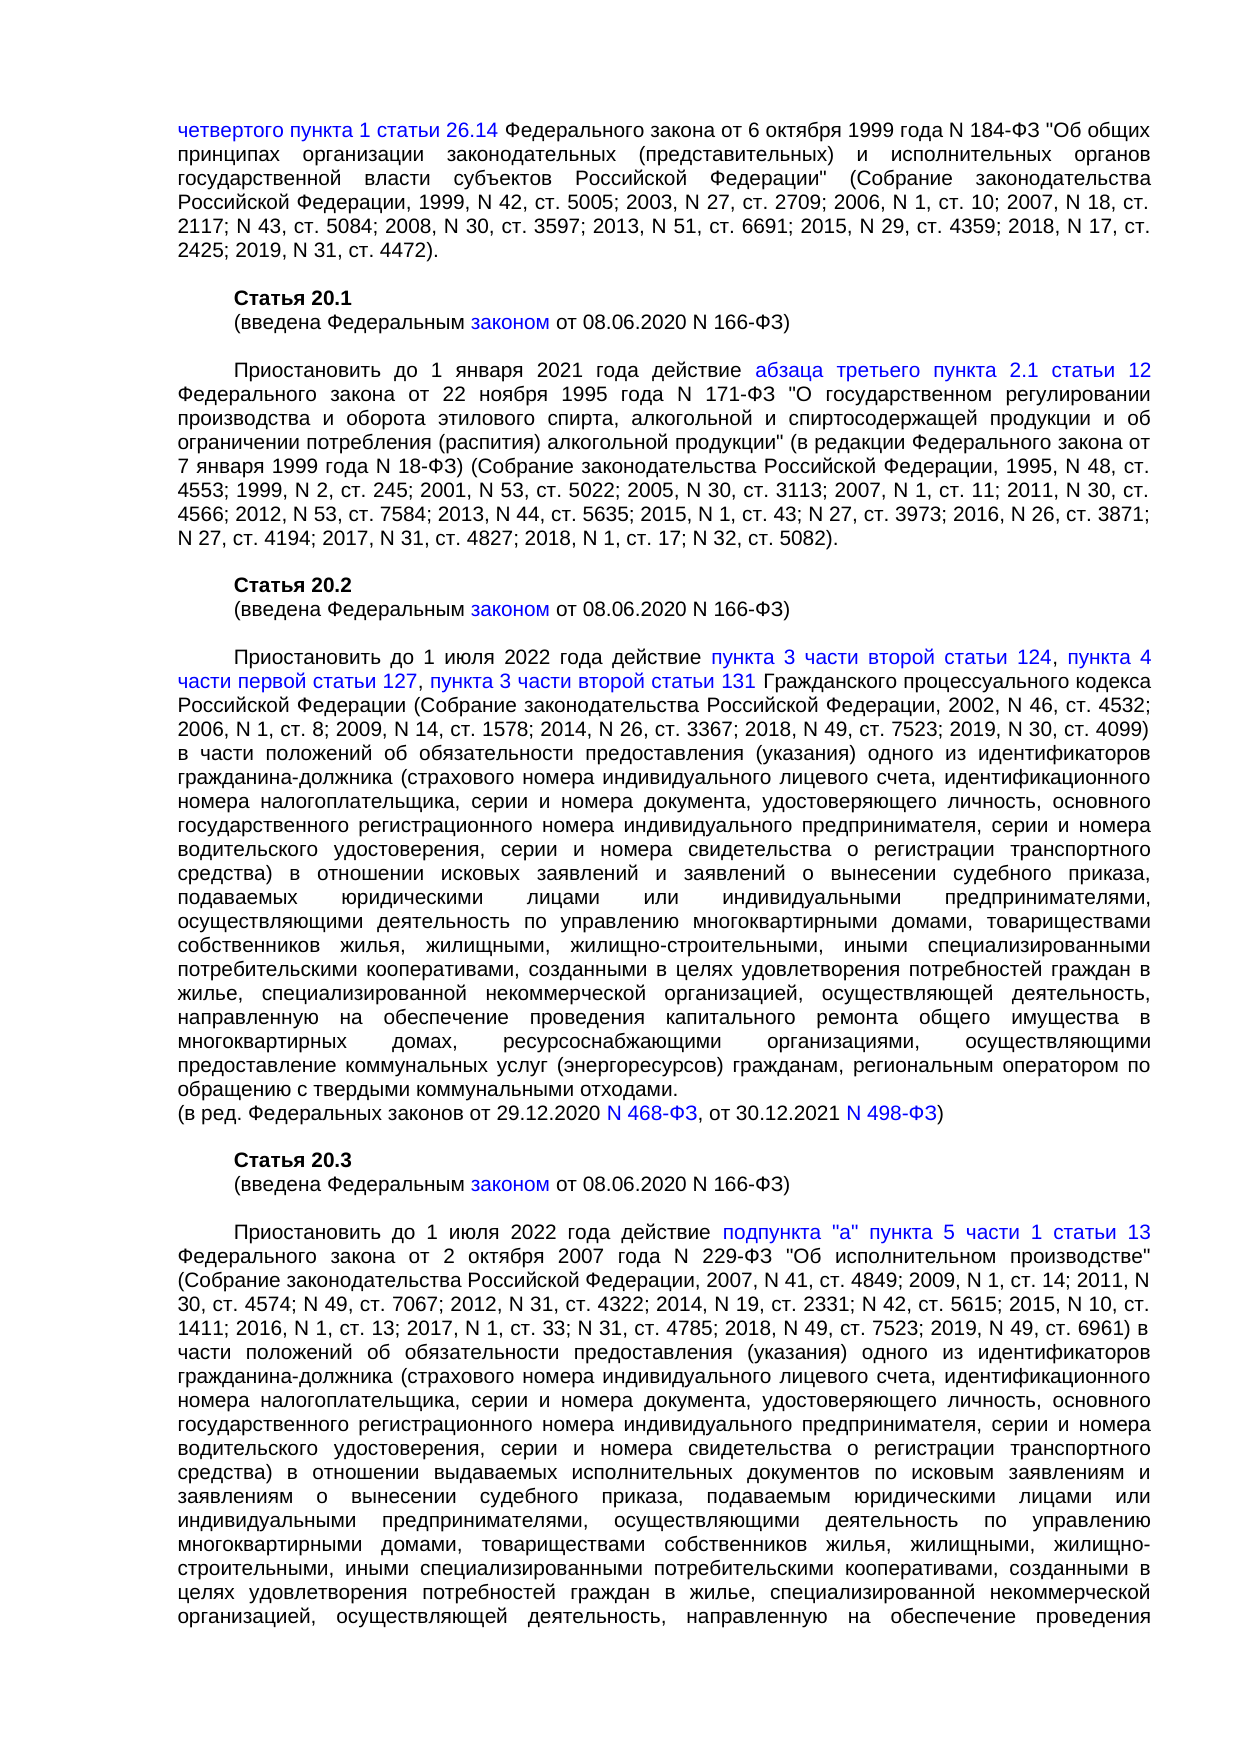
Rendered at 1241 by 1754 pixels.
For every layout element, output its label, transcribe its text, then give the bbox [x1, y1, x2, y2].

title Статья 20.3 [177, 1148, 1152, 1172]
text (введена Федеральным законом от 08.06.2020 N 166-ФЗ) [177, 310, 1152, 334]
text (в ред. Федеральных законов от 29.12.2020 N 468-ФЗ, от 30.12.2021 N 498-ФЗ) [177, 1100, 1152, 1124]
text Приостановить до 1 июля 2022 года действие пункта 3 части второй статьи 124, пункта 4 части первой статьи 127, пункта 3 части второй статьи 131 Гражданского процессуального кодекса Российской Федерации (Собрание законодательства Российской Федерации, 2002, N 46, ст. 4532; 2006, N 1, ст. 8; 2009, N 14, ст. 1578; 2014, N 26, ст. 3367; 2018, N 49, ст. 7523; 2019, N 30, ст. 4099) в части положений об обязательности предоставления (указания) одного из идентификаторов гражданина-должника (страхового номера индивидуального лицевого счета, идентификационного номера налогоплательщика, серии и номера документа, удостоверяющего личность, основного государственного регистрационного номера индивидуального предпринимателя, серии и номера водительского удостоверения, серии и номера свидетельства о регистрации транспортного средства) в отношении исковых заявлений и заявлений о вынесении судебного приказа, подаваемых юридическими лицами или индивидуальными предпринимателями, осуществляющими деятельность по управлению многоквартирными домами, товариществами собственников жилья, жилищными, жилищно-строительными, иными специализированными потребительскими кооперативами, созданными в целях удовлетворения потребностей граждан в жилье, специализированной некоммерческой организацией, осуществляющей деятельность, направленную на обеспечение проведения капитального ремонта общего имущества в многоквартирных домах, ресурсоснабжающими организациями, осуществляющими предоставление коммунальных услуг (энергоресурсов) гражданам, региональным оператором по обращению с твердыми коммунальными отходами. [177, 645, 1152, 1100]
text Приостановить до 1 января 2021 года действие абзаца третьего пункта 2.1 статьи 12 Федерального закона от 22 ноября 1995 года N 171-ФЗ "О государственном регулировании производства и оборота этилового спирта, алкогольной и спиртосодержащей продукции и об ограничении потребления (распития) алкогольной продукции" (в редакции Федерального закона от 7 января 1999 года N 18-ФЗ) (Собрание законодательства Российской Федерации, 1995, N 48, ст. 4553; 1999, N 2, ст. 245; 2001, N 53, ст. 5022; 2005, N 30, ст. 3113; 2007, N 1, ст. 11; 2011, N 30, ст. 4566; 2012, N 53, ст. 7584; 2013, N 44, ст. 5635; 2015, N 1, ст. 43; N 27, ст. 3973; 2016, N 26, ст. 3871; N 27, ст. 4194; 2017, N 31, ст. 4827; 2018, N 1, ст. 17; N 32, ст. 5082). [177, 358, 1152, 549]
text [177, 1220, 1152, 1627]
title Статья 20.1 [177, 286, 1152, 310]
text (введена Федеральным законом от 08.06.2020 N 166-ФЗ) [177, 597, 1152, 621]
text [177, 118, 1152, 262]
title Статья 20.2 [177, 573, 1152, 597]
text (введена Федеральным законом от 08.06.2020 N 166-ФЗ) [177, 1172, 1152, 1196]
